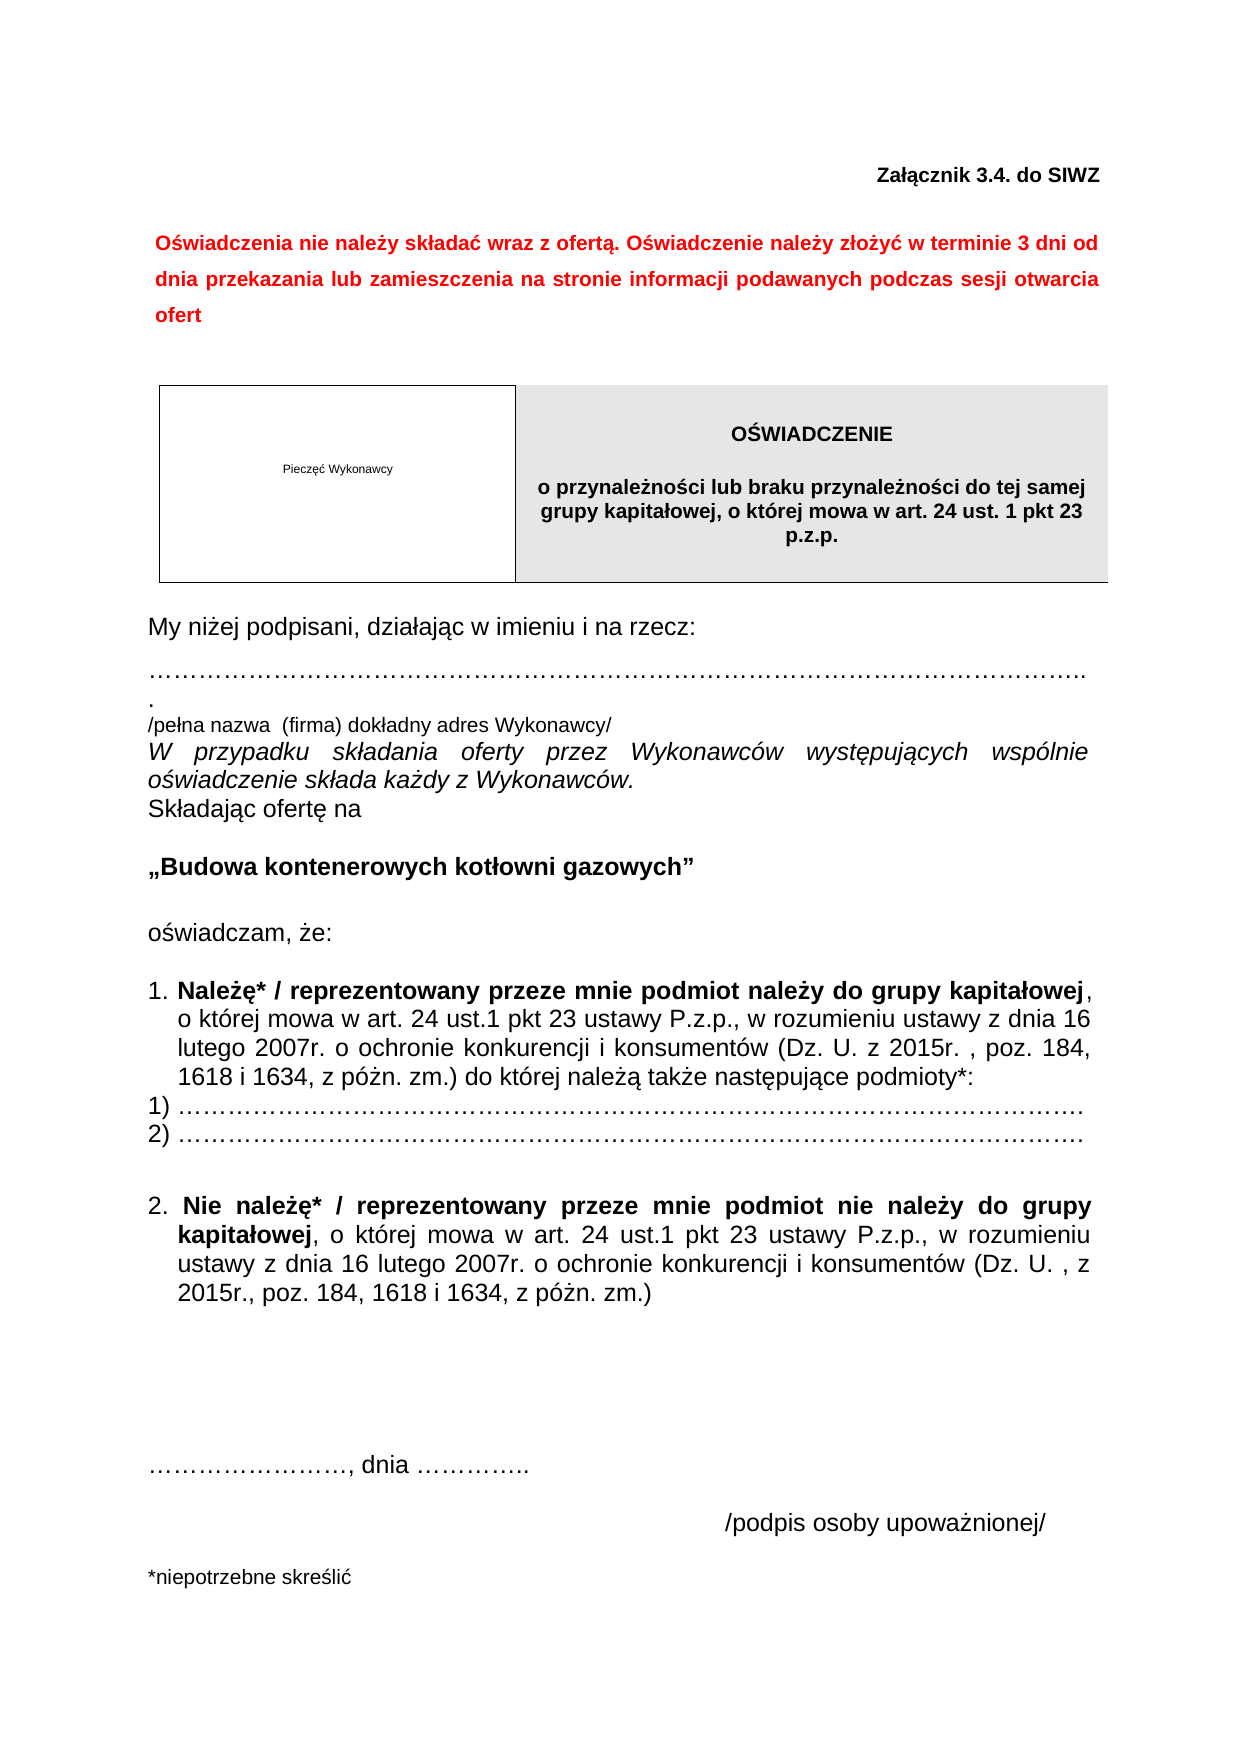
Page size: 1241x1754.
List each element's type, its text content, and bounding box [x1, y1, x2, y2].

text oświadczam, że: [148, 918, 1092, 947]
text „Budowa kontenerowych kotłowni gazowych” [148, 852, 1092, 880]
text 1) ………………………………………………………………………………………………. [148, 1091, 1092, 1119]
text …………………………………………………………………………………………………... [148, 655, 1092, 713]
text My niżej podpisani, działając w imieniu i na rzecz: [148, 612, 1092, 641]
text /podpis osoby upoważnionej/ [148, 1507, 1092, 1536]
table_cell Oświadczenia nie należy składać wraz z ofertą. Oświadczenie należy złożyć w terminie 3 dni od dnia przekazania lub zamieszczenia na stronie informacji podawanych podczas sesji otwarcia ofert [148, 216, 1107, 356]
text 2. Nie należę* / reprezentowany przeze mnie podmiot nie należy do grupy kapitałowej, o której mowa w art. 24 ust.1 pkt 23 ustawy P.z.p., w rozumieniu ustawy z dnia 16 lutego 2007r. o ochronie konkurencji i konsumentów (Dz. U. , z 2015r., poz. 184, 1618 i 1634, z póżn. zm.) [148, 1191, 1092, 1306]
table_header Załącznik 3.4. do SIWZ [148, 148, 1107, 216]
table_header Pieczęć Wykonawcy [160, 386, 515, 582]
text Składając ofertę na [148, 794, 1092, 823]
table_header OŚWIADCZENIE o przynależności lub braku przynależności do tej samej grupy kapitałowej, o której mowa w art. 24 ust. 1 pkt 23 p.z.p. [516, 385, 1108, 582]
text W przypadku składania oferty przez Wykonawców występujących wspólnie oświadczenie składa każdy z Wykonawców. [148, 737, 1092, 794]
text /pełna nazwa (firma) dokładny adres Wykonawcy/ [148, 713, 1092, 737]
text 2) ………………………………………………………………………………………………. [148, 1119, 1092, 1148]
text *niepotrzebne skreślić [148, 1565, 1092, 1589]
text 1. Należę* / reprezentowany przeze mnie podmiot należy do grupy kapitałowej, o której mowa w art. 24 ust.1 pkt 23 ustawy P.z.p., w rozumieniu ustawy z dnia 16 lutego 2007r. o ochronie konkurencji i konsumentów (Dz. U. z 2015r. , poz. 184, 1618 i 1634, z póżn. zm.) do której należą także następujące podmioty*: [148, 976, 1092, 1091]
text ……………………, dnia ………….. [148, 1450, 1092, 1479]
